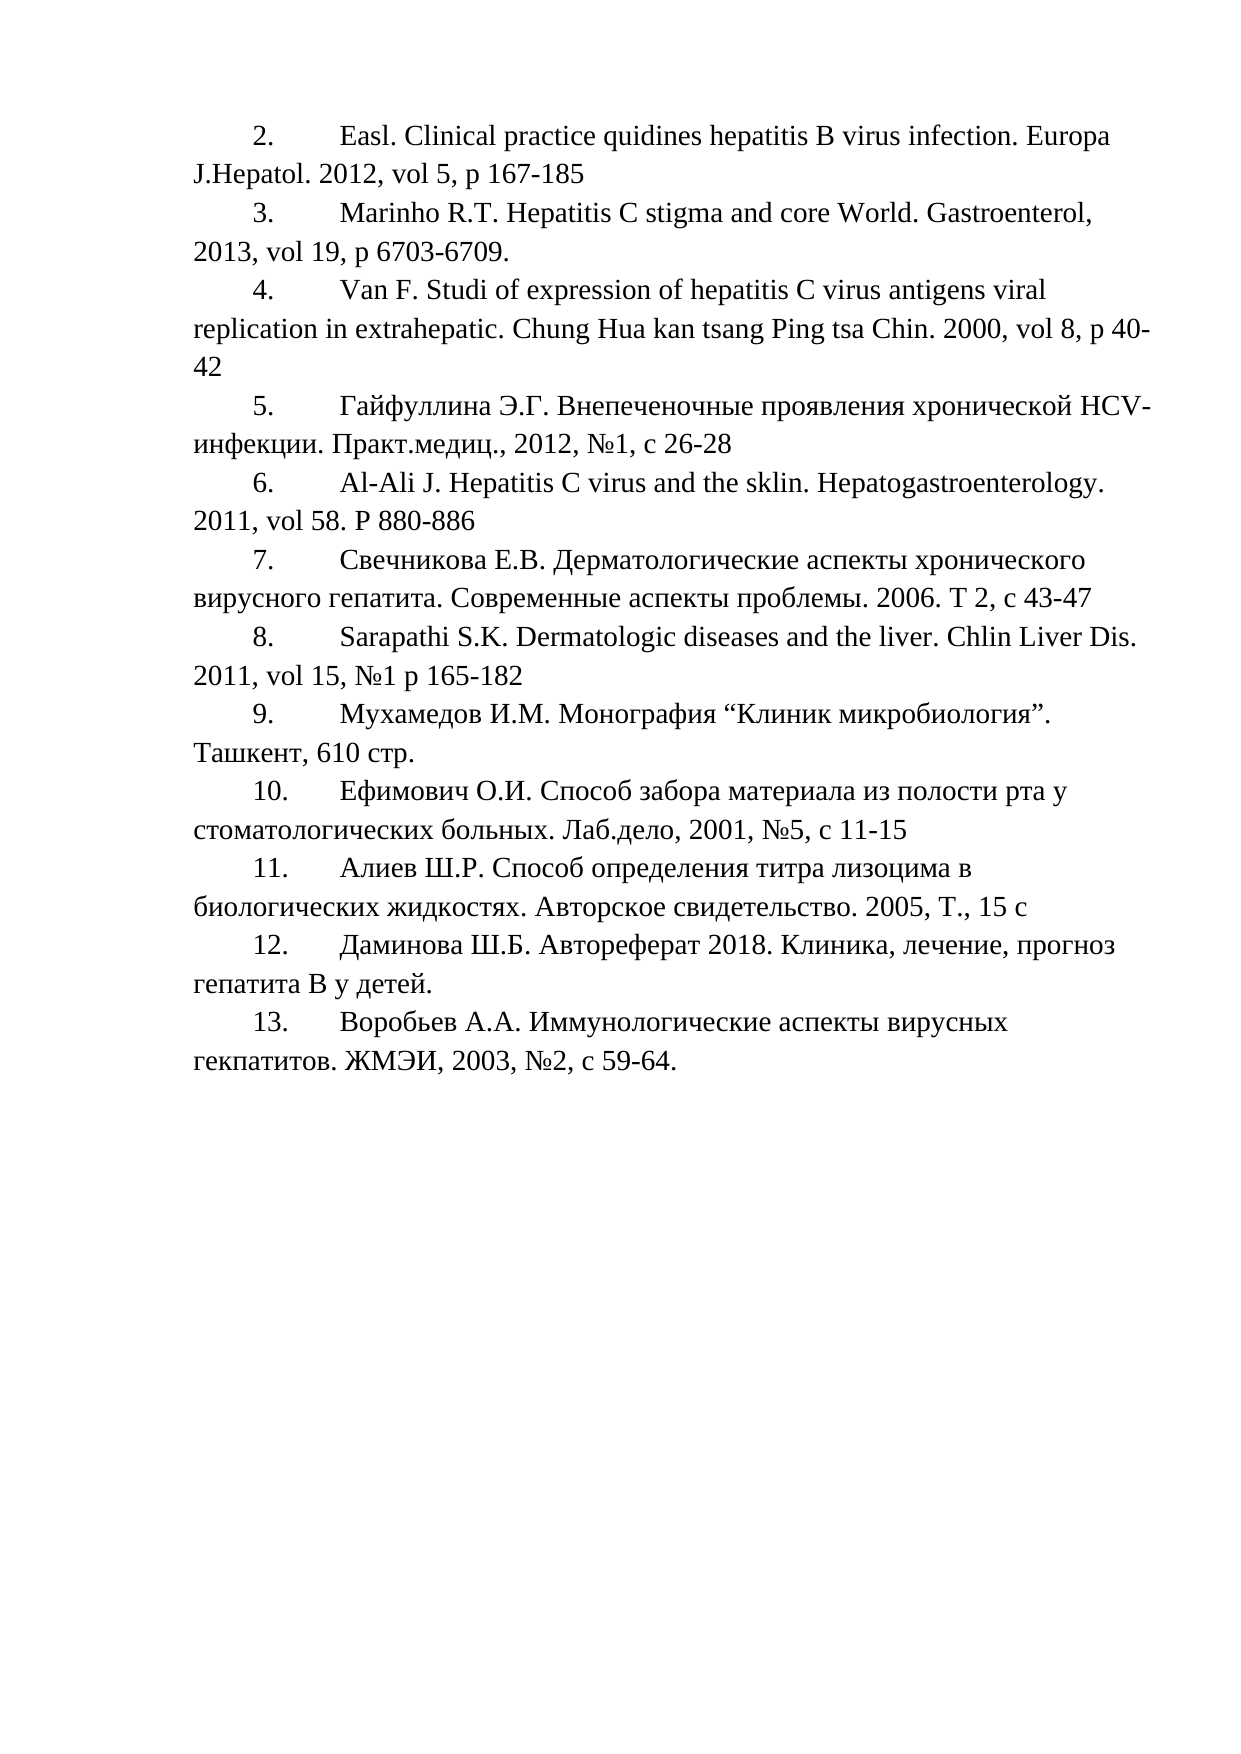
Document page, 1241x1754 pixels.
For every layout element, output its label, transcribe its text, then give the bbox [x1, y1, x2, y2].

list Воробьев А.А. Иммунологические аспекты вирусных гекпатитов. ЖМЭИ, 2003, №2, с 59-64. [193, 1004, 1152, 1077]
list Алиев Ш.Р. Способ определения титра лизоцима в биологических жидкостях. Авторское свидетельство. 2005, Т., 15 с [193, 850, 1152, 922]
list Van F. Studi of expression of hepatitis C virus antigens viral replication in extrahepatic. Chung Hua kan tsang Ping tsa Chin. 2000, vol 8, p 40-42 [193, 272, 1152, 383]
list Sarapathi S.K. Dermatologic diseases and the liver. Chlin Liver Dis. 2011, vol 15, №1 p 165-182 [193, 619, 1152, 691]
list Marinho R.T. Hepatitis C stigma and core World. Gastroenterol, 2013, vol 19, p 6703-6709. [193, 195, 1152, 267]
list Easl. Clinical practice quidines hepatitis B virus infection. Europa J.Hepatol. 2012, vol 5, p 167-185 [193, 118, 1152, 190]
list Гайфуллина Э.Г. Внепеченочные проявления хронической HCV-инфекции. Практ.медиц., 2012, №1, с 26-28 [193, 388, 1152, 460]
list Ефимович О.И. Способ забора материала из полости рта у стоматологических больных. Лаб.дело, 2001, №5, с 11-15 [193, 773, 1152, 845]
list Свечникова Е.В. Дерматологические аспекты хронического вирусного гепатита. Современные аспекты проблемы. 2006. Т 2, с 43-47 [193, 542, 1152, 614]
list Al-Ali J. Hepatitis C virus and the sklin. Hepatogastroenterology. 2011, vol 58. P 880-886 [193, 465, 1152, 537]
list Даминова Ш.Б. Автореферат 2018. Клиника, лечение, прогноз гепатита В у детей. [193, 927, 1152, 999]
list Мухамедов И.М. Монография “Клиник микробиология”. Ташкент, 610 стр. [193, 696, 1152, 768]
